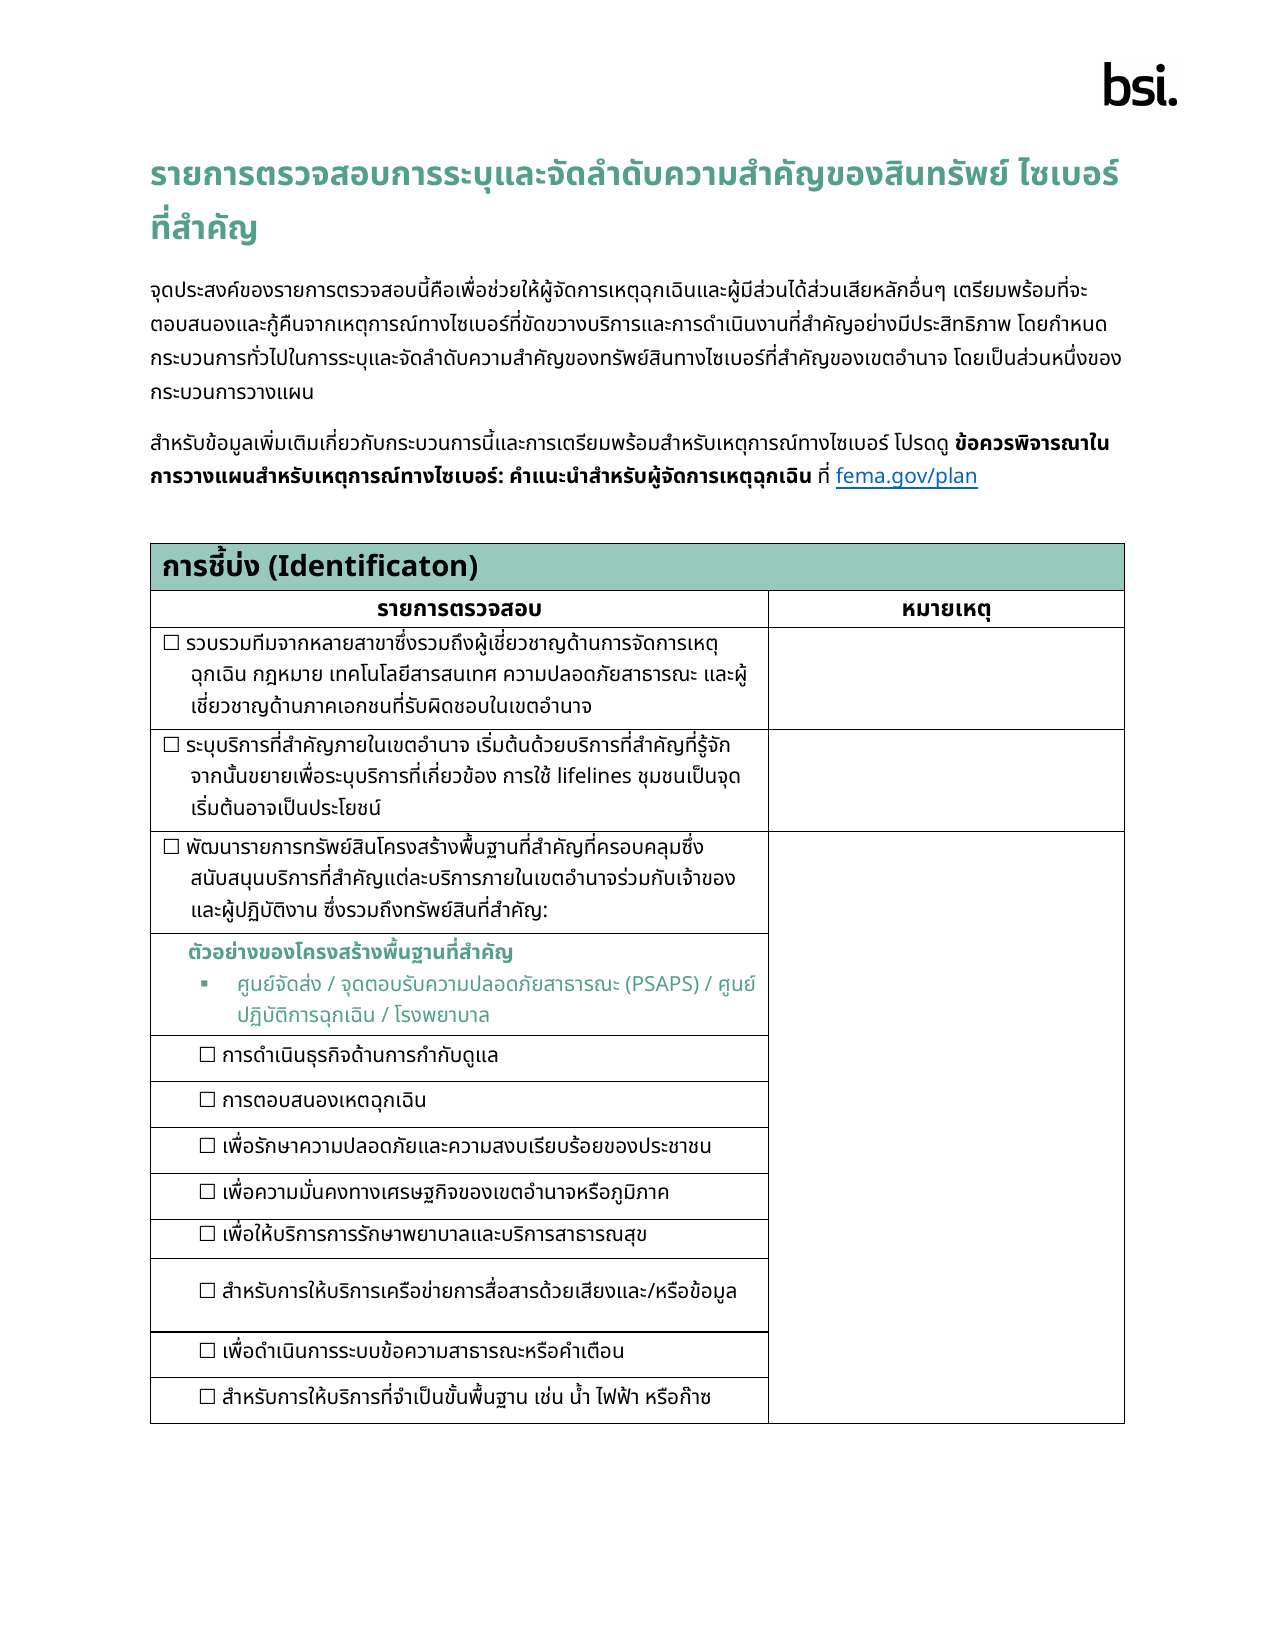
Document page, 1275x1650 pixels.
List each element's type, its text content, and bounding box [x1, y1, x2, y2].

table_cell เพื่อให้บริการการรักษาพยาบาลและบริการสาธารณสุข [151, 1220, 768, 1257]
table_cell รายการตรวจสอบ [151, 591, 768, 627]
text รายการตรวจสอบการระบุและจัดลำดับความสำคัญของสินทรัพย์ ไซเบอร์ที่สำคัญ [150, 150, 1125, 255]
table_cell [769, 628, 1124, 729]
table_cell เพื่อดำเนินการระบบข้อความสาธารณะหรือคำเตือน [151, 1333, 768, 1377]
table_cell พัฒนารายการทรัพย์สินโครงสร้างพื้นฐานที่สำคัญที่ครอบคลุมซึ่งสนับสนุนบริการที่สำคัญแต่ละบริการภายในเขตอำนาจร่วมกับเจ้าของและผู้ปฏิบัติงาน ซึ่งรวมถึงทรัพย์สินที่สำคัญ: [151, 832, 768, 933]
text จุดประสงค์ของรายการตรวจสอบนี้คือเพื่อช่วยให้ผู้จัดการเหตุฉุกเฉินและผู้มีส่วนได้ส่วนเสียหลักอื่นๆ เตรียมพร้อมที่จะตอบสนองและกู้คืนจากเหตุการณ์ทางไซเบอร์ที่ขัดขวางบริการและการดำเนินงานที่สำคัญอย่างมีประสิทธิภาพ โดยกำหนดกระบวนการทั่วไปในการระบุและจัดลำดับความสำคัญของทรัพย์สินทางไซเบอร์ที่สำคัญของเขตอำนาจ โดยเป็นส่วนหนึ่งของกระบวนการวางแผน [150, 275, 1125, 409]
table_cell เพื่อรักษาความปลอดภัยและความสงบเรียบร้อยของประชาชน [151, 1128, 768, 1173]
table_cell เพื่อความมั่นคงทางเศรษฐกิจของเขตอำนาจหรือภูมิภาค [151, 1174, 768, 1218]
table_cell หมายเหตุ [769, 591, 1124, 627]
text สำหรับข้อมูลเพิ่มเติมเกี่ยวกับกระบวนการนี้และการเตรียมพร้อมสำหรับเหตุการณ์ทางไซเบอร์ โปรดดู ข้อควรพิจารณาในการวางแผนสำหรับเหตุการณ์ทางไซเบอร์: คำแนะนำสำหรับผู้จัดการเหตุฉุกเฉิน ที่ fema.gov/plan [150, 428, 1125, 493]
table_cell ตัวอย่างของโครงสร้างพื้นฐานที่สำคัญ ศูนย์จัดส่ง / จุดตอบรับความปลอดภัยสาธารณะ (PSAPS) / ศูนย์ปฏิบัติการฉุกเฉิน / โรงพยาบาล [151, 934, 768, 1035]
picture [1096, 58, 1185, 109]
table_cell [769, 832, 1124, 1423]
table_cell [769, 730, 1124, 831]
table_header การชี้บ่ง (Identificaton) [151, 544, 1124, 590]
table_cell ระบุบริการที่สำคัญภายในเขตอำนาจ เริ่มต้นด้วยบริการที่สำคัญที่รู้จัก จากนั้นขยายเพื่อระบุบริการที่เกี่ยวข้อง การใช้ lifelines ชุมชนเป็นจุดเริ่มต้นอาจเป็นประโยชน์ [151, 730, 768, 831]
table_cell รวบรวมทีมจากหลายสาขาซึ่งรวมถึงผู้เชี่ยวชาญด้านการจัดการเหตุฉุกเฉิน กฎหมาย เทคโนโลยีสารสนเทศ ความปลอดภัยสาธารณะ และผู้เชี่ยวชาญด้านภาคเอกชนที่รับผิดชอบในเขตอำนาจ [151, 628, 768, 729]
table_cell สำหรับการให้บริการเครือข่ายการสื่อสารด้วยเสียงและ/หรือข้อมูล [151, 1259, 768, 1331]
table_cell สำหรับการให้บริการที่จำเป็นขั้นพื้นฐาน เช่น น้ำ ไฟฟ้า หรือก๊าซ [151, 1378, 768, 1423]
table_cell การดำเนินธุรกิจด้านการกำกับดูแล [151, 1036, 768, 1081]
table_cell การตอบสนองเหตฉุกเฉิน [151, 1082, 768, 1127]
